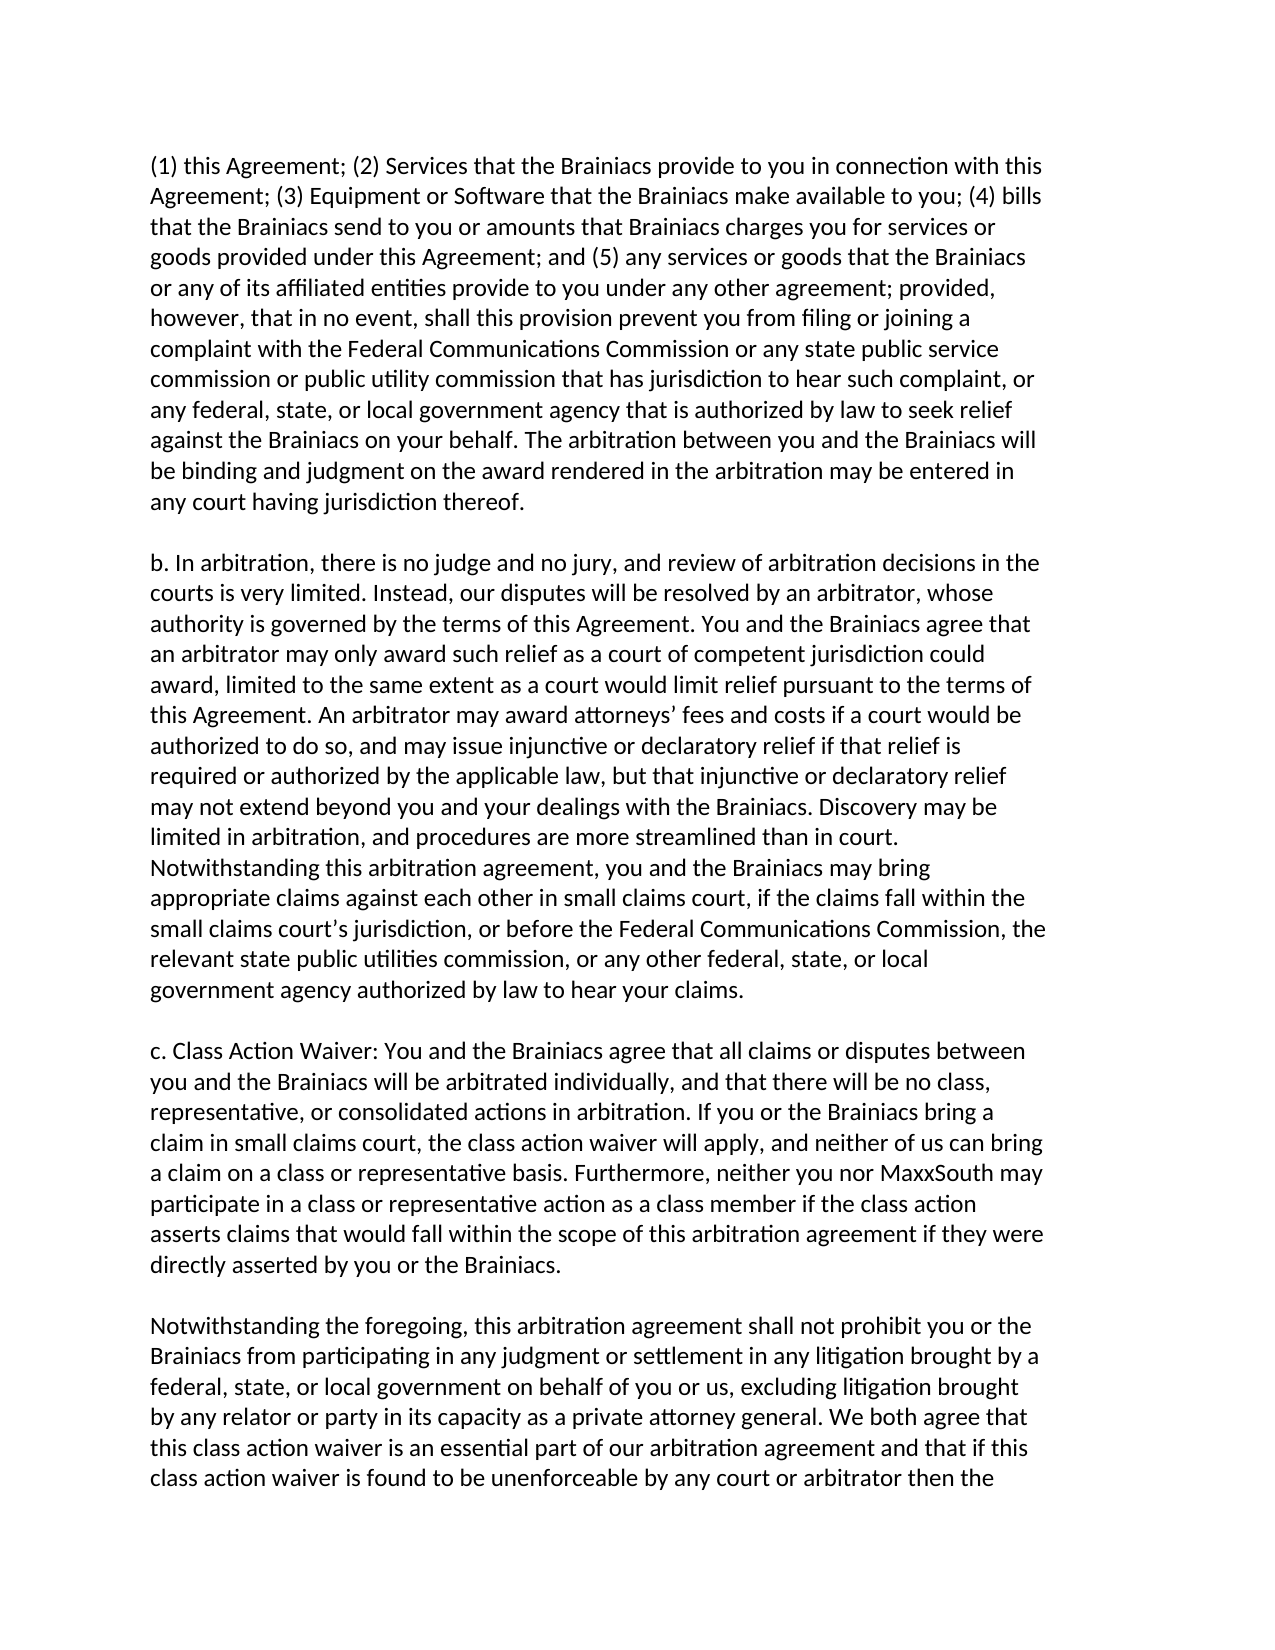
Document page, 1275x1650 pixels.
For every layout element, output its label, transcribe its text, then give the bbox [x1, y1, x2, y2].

text limited in arbitration, and procedures are more streamlined than in court. [150, 821, 1125, 852]
text may not extend beyond you and your dealings with the Brainiacs. Discovery may be [150, 791, 1125, 821]
text relevant state public utilities commission, or any other federal, state, or local [150, 943, 1125, 974]
text asserts claims that would fall within the scope of this arbitration agreement if they were [150, 1218, 1125, 1249]
text you and the Brainiacs will be arbitrated individually, and that there will be no class, [150, 1066, 1125, 1096]
text Notwithstanding this arbitration agreement, you and the Brainiacs may bring [150, 852, 1125, 882]
text this Agreement. An arbitrator may award attorneys’ fees and costs if a court would be [150, 699, 1125, 730]
text complaint with the Federal Communications Commission or any state public service [150, 333, 1125, 364]
text government agency authorized by law to hear your claims. [150, 974, 1125, 1004]
text directly asserted by you or the Brainiacs. [150, 1249, 1125, 1279]
text class action waiver is found to be unenforceable by any court or arbitrator then the [150, 1462, 1125, 1493]
text authorized to do so, and may issue injunctive or declaratory relief if that relief is [150, 730, 1125, 760]
text claim in small claims court, the class action waiver will apply, and neither of us can bring [150, 1127, 1125, 1157]
text Notwithstanding the foregoing, this arbitration agreement shall not prohibit you or the [150, 1310, 1125, 1340]
text that the Brainiacs send to you or amounts that Brainiacs charges you for services or [150, 211, 1125, 242]
text by any relator or party in its capacity as a private attorney general. We both agree that [150, 1401, 1125, 1432]
text any federal, state, or local government agency that is authorized by law to seek relief [150, 394, 1125, 425]
text goods provided under this Agreement; and (5) any services or goods that the Brainiacs [150, 242, 1125, 272]
text against the Brainiacs on your behalf. The arbitration between you and the Brainiacs will [150, 425, 1125, 455]
text authority is governed by the terms of this Agreement. You and the Brainiacs agree that [150, 608, 1125, 638]
text award, limited to the same extent as a court would limit relief pursuant to the terms of [150, 669, 1125, 699]
text required or authorized by the applicable law, but that injunctive or declaratory relief [150, 760, 1125, 791]
text small claims court’s jurisdiction, or before the Federal Communications Commission, the [150, 913, 1125, 943]
text an arbitrator may only award such relief as a court of competent jurisdiction could [150, 638, 1125, 669]
text c. Class Action Waiver: You and the Brainiacs agree that all claims or disputes between [150, 1035, 1125, 1066]
text any court having jurisdiction thereof. [150, 486, 1125, 516]
text however, that in no event, shall this provision prevent you from filing or joining a [150, 303, 1125, 333]
text courts is very limited. Instead, our disputes will be resolved by an arbitrator, whose [150, 577, 1125, 608]
text this class action waiver is an essential part of our arbitration agreement and that if this [150, 1432, 1125, 1462]
text (1) this Agreement; (2) Services that the Brainiacs provide to you in connection with this [150, 150, 1125, 181]
text be binding and judgment on the award rendered in the arbitration may be entered in [150, 455, 1125, 486]
text b. In arbitration, there is no judge and no jury, and review of arbitration decisions in the [150, 547, 1125, 577]
text federal, state, or local government on behalf of you or us, excluding litigation brought [150, 1371, 1125, 1401]
text appropriate claims against each other in small claims court, if the claims fall within the [150, 882, 1125, 913]
text or any of its affiliated entities provide to you under any other agreement; provided, [150, 272, 1125, 303]
text commission or public utility commission that has jurisdiction to hear such complaint, or [150, 364, 1125, 394]
text a claim on a class or representative basis. Furthermore, neither you nor MaxxSouth may participate in a class or representative action as a class member if the class action [150, 1157, 1125, 1218]
text representative, or consolidated actions in arbitration. If you or the Brainiacs bring a [150, 1096, 1125, 1127]
text Agreement; (3) Equipment or Software that the Brainiacs make available to you; (4) bills [150, 181, 1125, 211]
text Brainiacs from participating in any judgment or settlement in any litigation brought by a [150, 1340, 1125, 1371]
